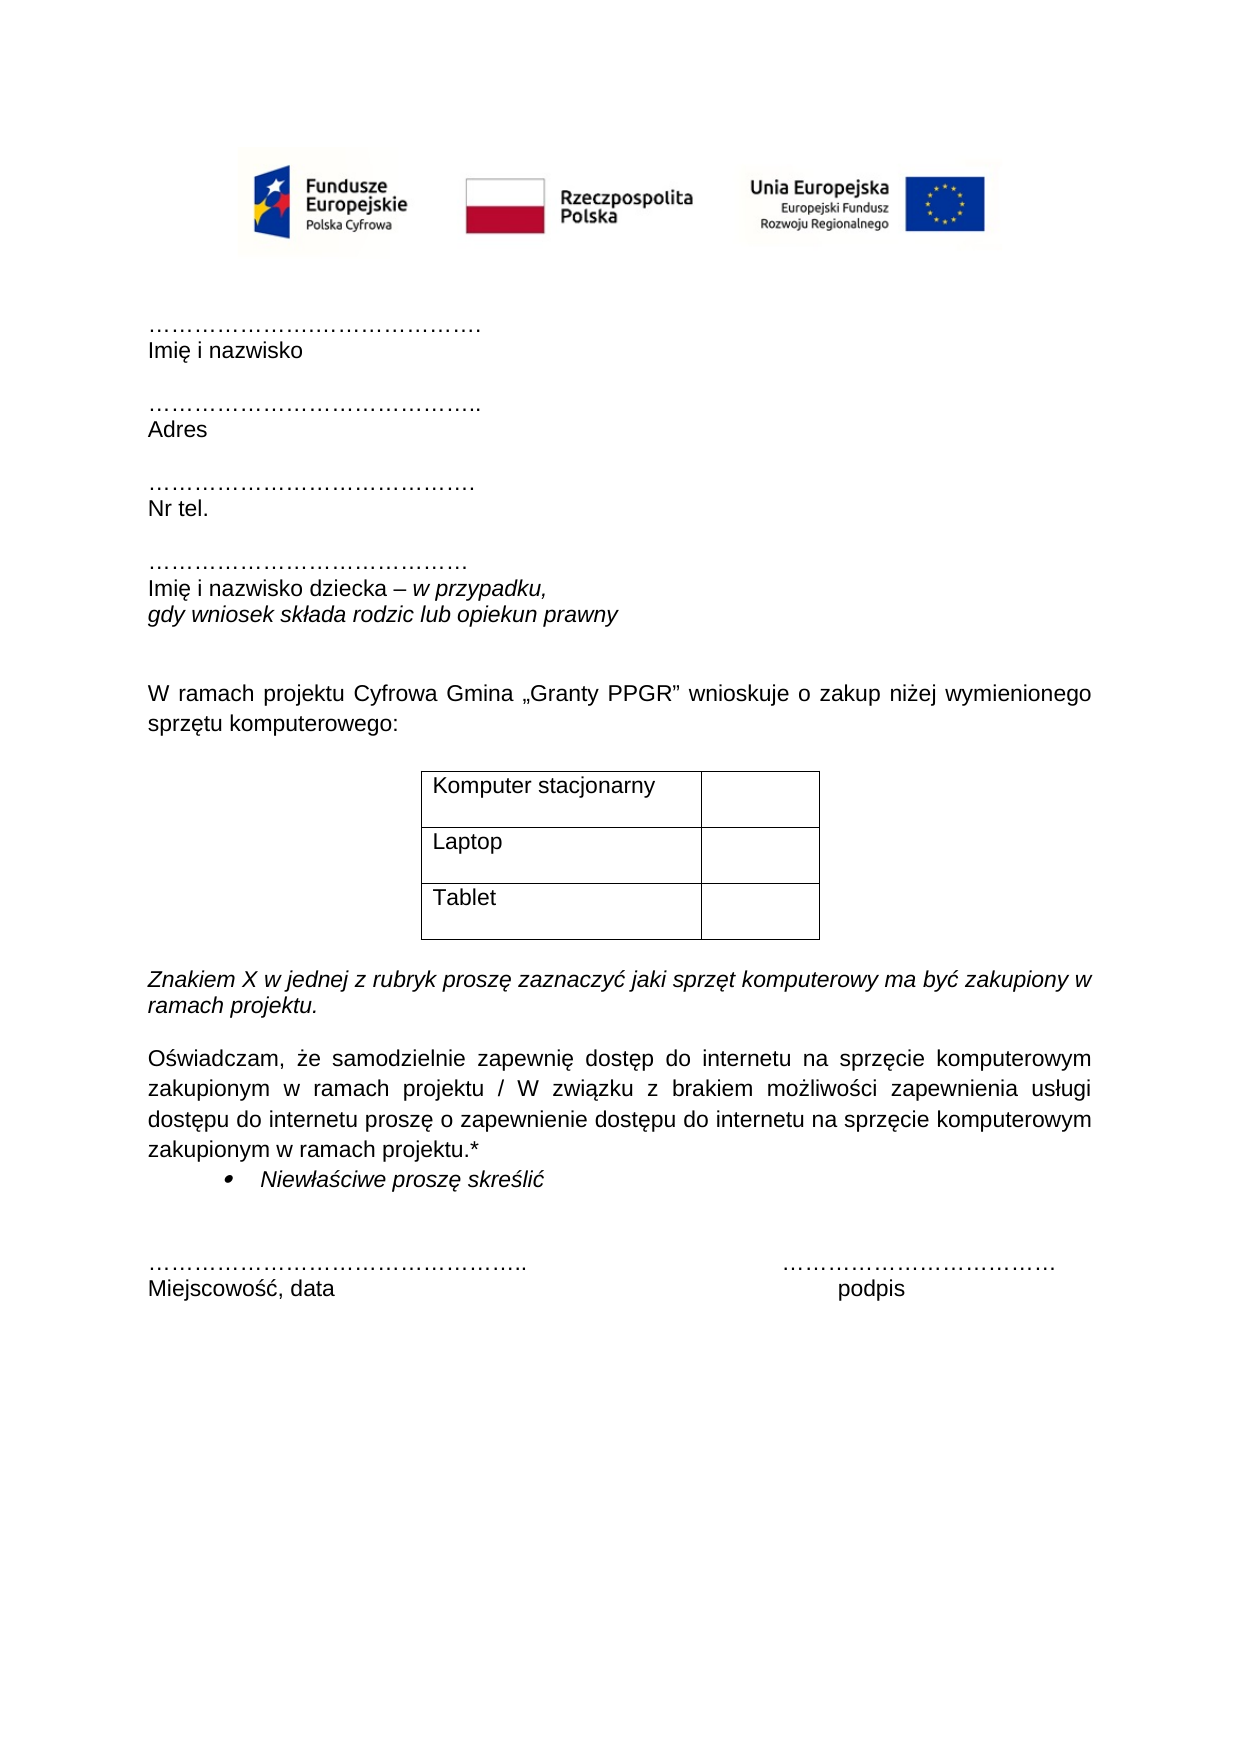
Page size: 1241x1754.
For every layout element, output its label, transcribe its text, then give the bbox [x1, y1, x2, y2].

text Imię i nazwisko [148, 337, 1093, 364]
text W ramach projektu Cyfrowa Gmina „Granty PPGR” wnioskuje o zakup niżej wymienionego sprzętu komputerowego: [148, 680, 1093, 736]
text Miejscowość, data podpis [148, 1275, 1093, 1302]
text …………………………………… [148, 548, 1093, 574]
table_header Komputer stacjonarny [422, 772, 701, 827]
table_header [702, 772, 819, 827]
list Niewłaściwe proszę skreślić [223, 1166, 1093, 1192]
text Oświadczam, że samodzielnie zapewnię dostęp do internetu na sprzęcie komputerowym zakupionym w ramach projektu / W związku z brakiem możliwości zapewnienia usługi dostępu do internetu proszę o zapewnienie dostępu do internetu na sprzęcie komputerowym zakupionym w ramach projektu.* [148, 1045, 1093, 1162]
text ………………………………………….. ……………………………… [148, 1249, 1093, 1275]
text Znakiem X w jednej z rubryk proszę zaznaczyć jaki sprzęt komputerowy ma być zakupiony w ramach projektu. [148, 966, 1093, 1019]
text Imię i nazwisko dziecka – w przypadku, [148, 574, 1093, 601]
table_cell [702, 828, 819, 883]
text ……………………………………. [148, 469, 1093, 495]
table_cell [702, 884, 819, 939]
text Adres [148, 416, 1093, 443]
text gdy wniosek składa rodzic lub opiekun prawny [148, 601, 1093, 627]
text ………………….…………………. [148, 311, 1093, 337]
picture [237, 147, 1003, 259]
text …………………………………….. [148, 390, 1093, 416]
table_cell Laptop [422, 828, 701, 883]
table_cell Tablet [422, 884, 701, 939]
text Nr tel. [148, 495, 1093, 522]
